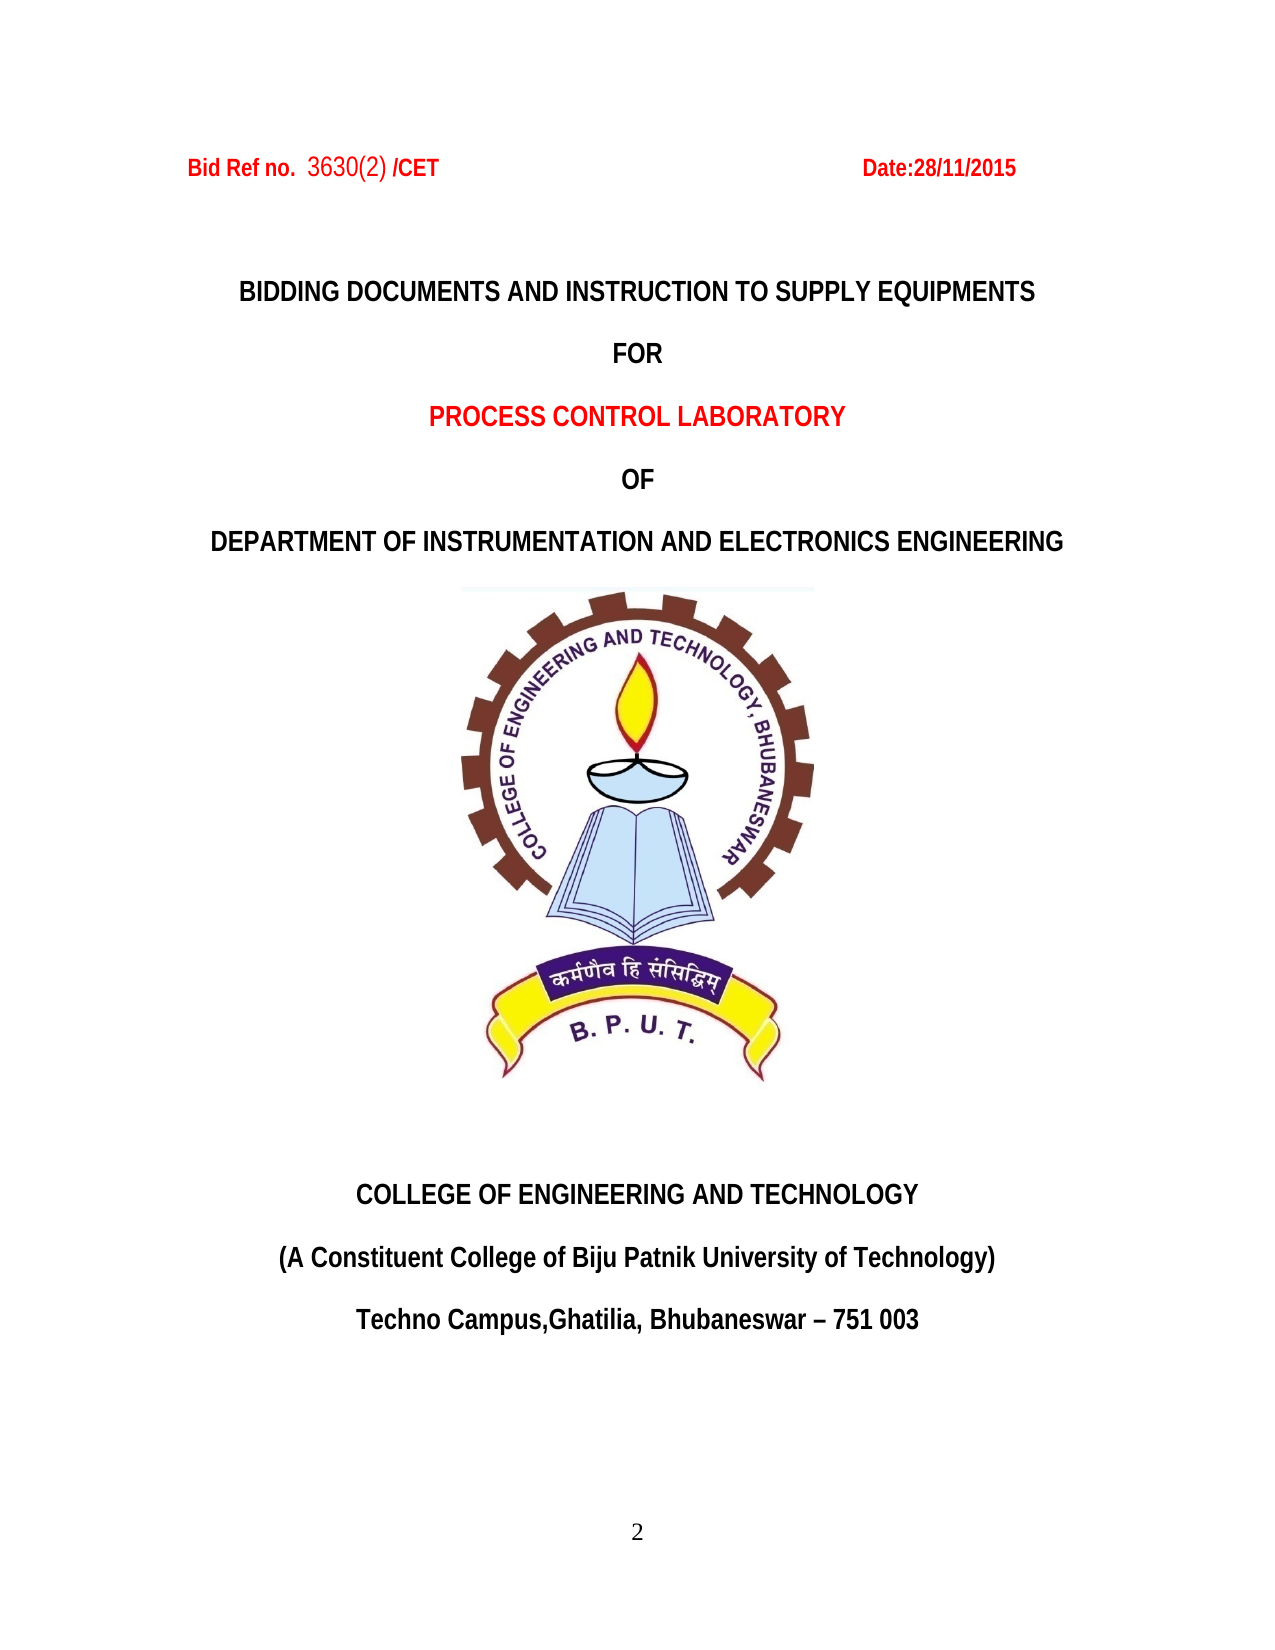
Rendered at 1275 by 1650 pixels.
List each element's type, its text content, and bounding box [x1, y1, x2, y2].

picture [461, 587, 814, 1091]
text Bid Ref no. 3630(2) /CET Date:28/11/2015 [187, 150, 1087, 182]
text OF [187, 462, 1087, 495]
text PROCESS CONTROL LABORATORY [187, 399, 1087, 433]
text COLLEGE OF ENGINEERING AND TECHNOLOGY [187, 1177, 1087, 1211]
text DEPARTMENT OF INSTRUMENTATION AND ELECTRONICS ENGINEERING [187, 524, 1087, 558]
text FOR [187, 337, 1087, 370]
text Techno Campus,Ghatilia, Bhubaneswar – 751 003 [187, 1302, 1087, 1336]
text (A Constituent College of Biju Patnik University of Technology) [187, 1240, 1087, 1273]
text BIDDING DOCUMENTS AND INSTRUCTION TO SUPPLY EQUIPMENTS [187, 274, 1087, 307]
